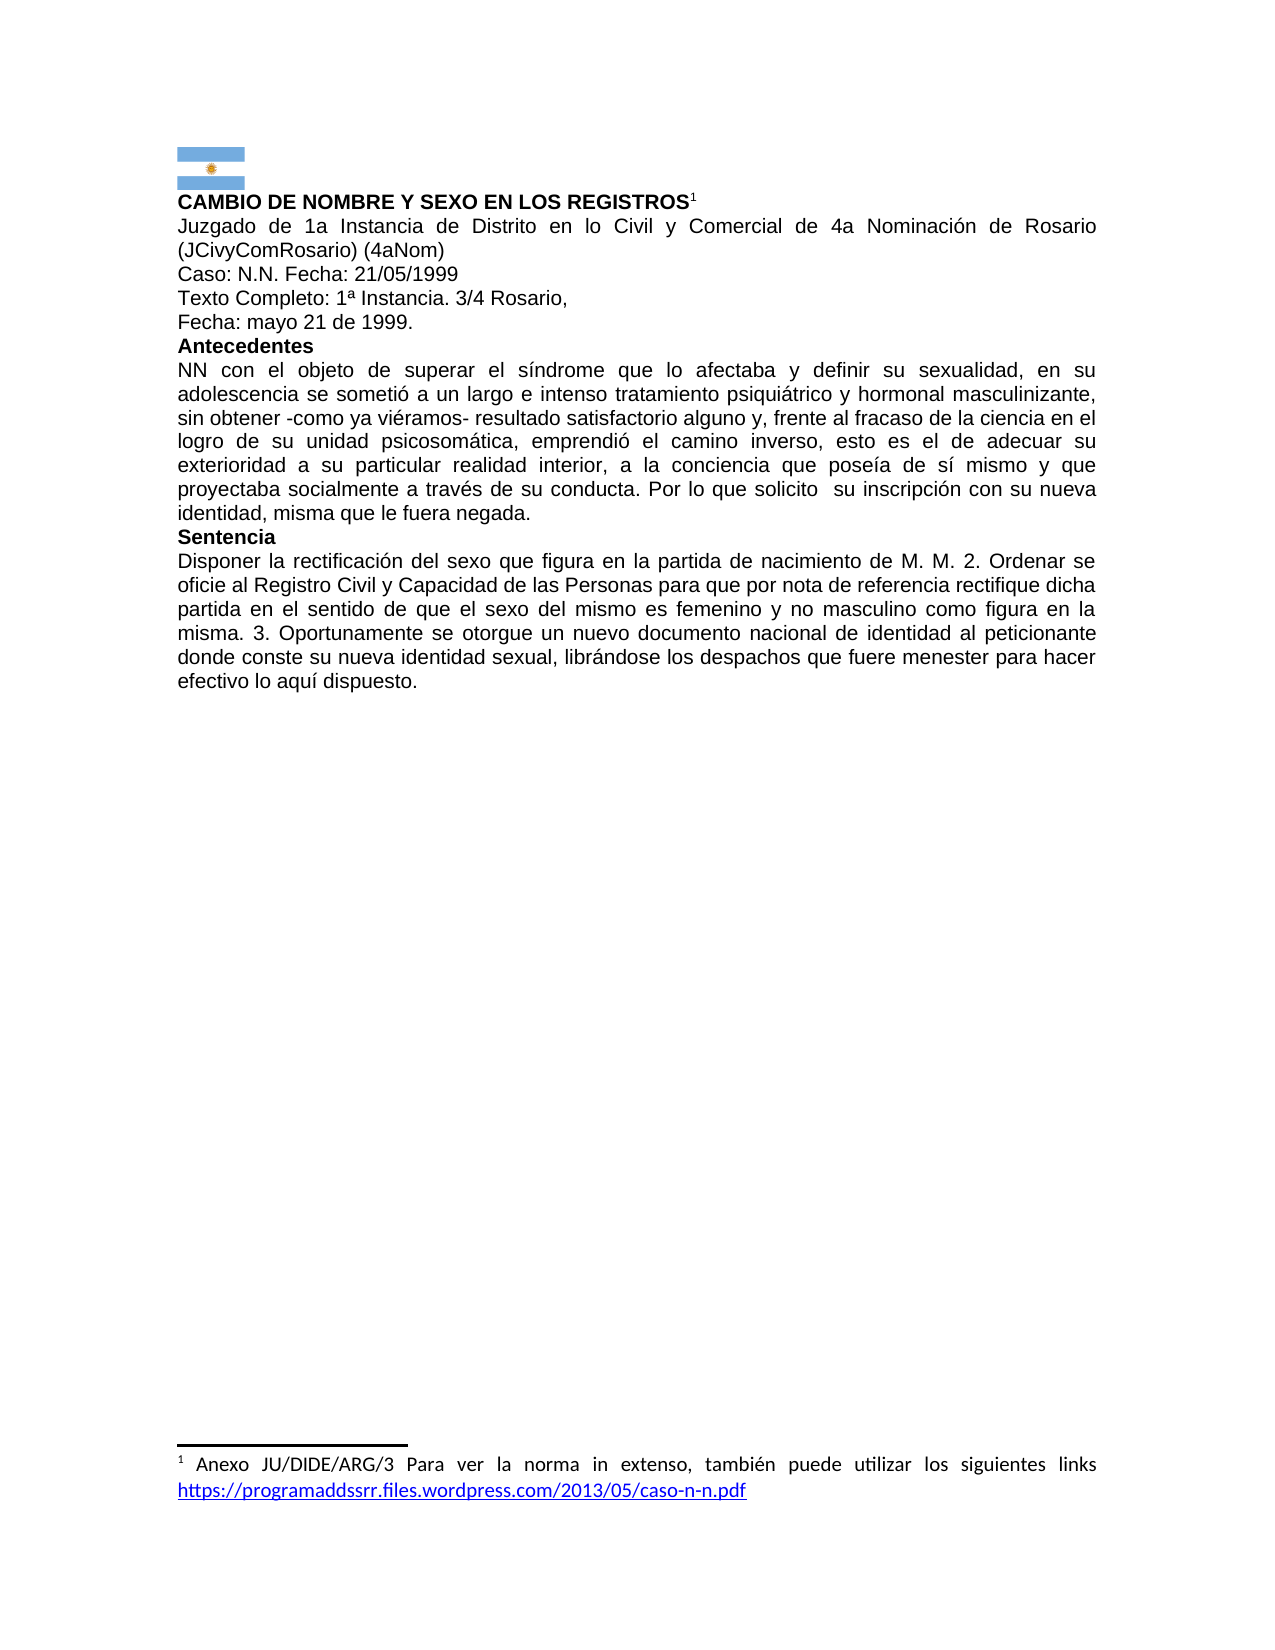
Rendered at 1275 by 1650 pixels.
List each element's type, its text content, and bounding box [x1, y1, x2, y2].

text CAMBIO DE NOMBRE Y SEXO EN LOS REGISTROS [177, 190, 1098, 214]
text Antecedentes [177, 333, 1098, 357]
text Fecha: mayo 21 de 1999. [177, 309, 1098, 333]
text NN con el objeto de superar el síndrome que lo afectaba y definir su sexualidad, en su adolescencia se sometió a un largo e intenso tratamiento psiquiátrico y hormonal masculinizante, sin obtener -como ya viéramos- resultado satisfactorio alguno y, frente al fracaso de la ciencia en el logro de su unidad psicosomática, emprendió el camino inverso, esto es el de adecuar su exterioridad a su particular realidad interior, a la conciencia que poseía de sí mismo y que proyectaba socialmente a través de su conducta. Por lo que solicito su inscripción con su nueva identidad, misma que le fuera negada. [177, 357, 1098, 525]
text Caso: N.N. Fecha: 21/05/1999 [177, 262, 1098, 286]
picture [177, 147, 245, 190]
text Disponer la rectificación del sexo que figura en la partida de nacimiento de M. M. 2. Ordenar se oficie al Registro Civil y Capacidad de las Personas para que por nota de referencia rectifique dicha partida en el sentido de que el sexo del mismo es femenino y no masculino como figura en la misma. 3. Oportunamente se otorgue un nuevo documento nacional de identidad al peticionante donde conste su nueva identidad sexual, librándose los despachos que fuere menester para hacer efectivo lo aquí dispuesto. [177, 549, 1098, 693]
text Texto Completo: 1ª Instancia. 3/4 Rosario, [177, 286, 1098, 309]
text Sentencia [177, 525, 1098, 549]
text Juzgado de 1a Instancia de Distrito en lo Civil y Comercial de 4a Nominación de Rosario (JCivyComRosario) (4aNom) [177, 214, 1098, 262]
